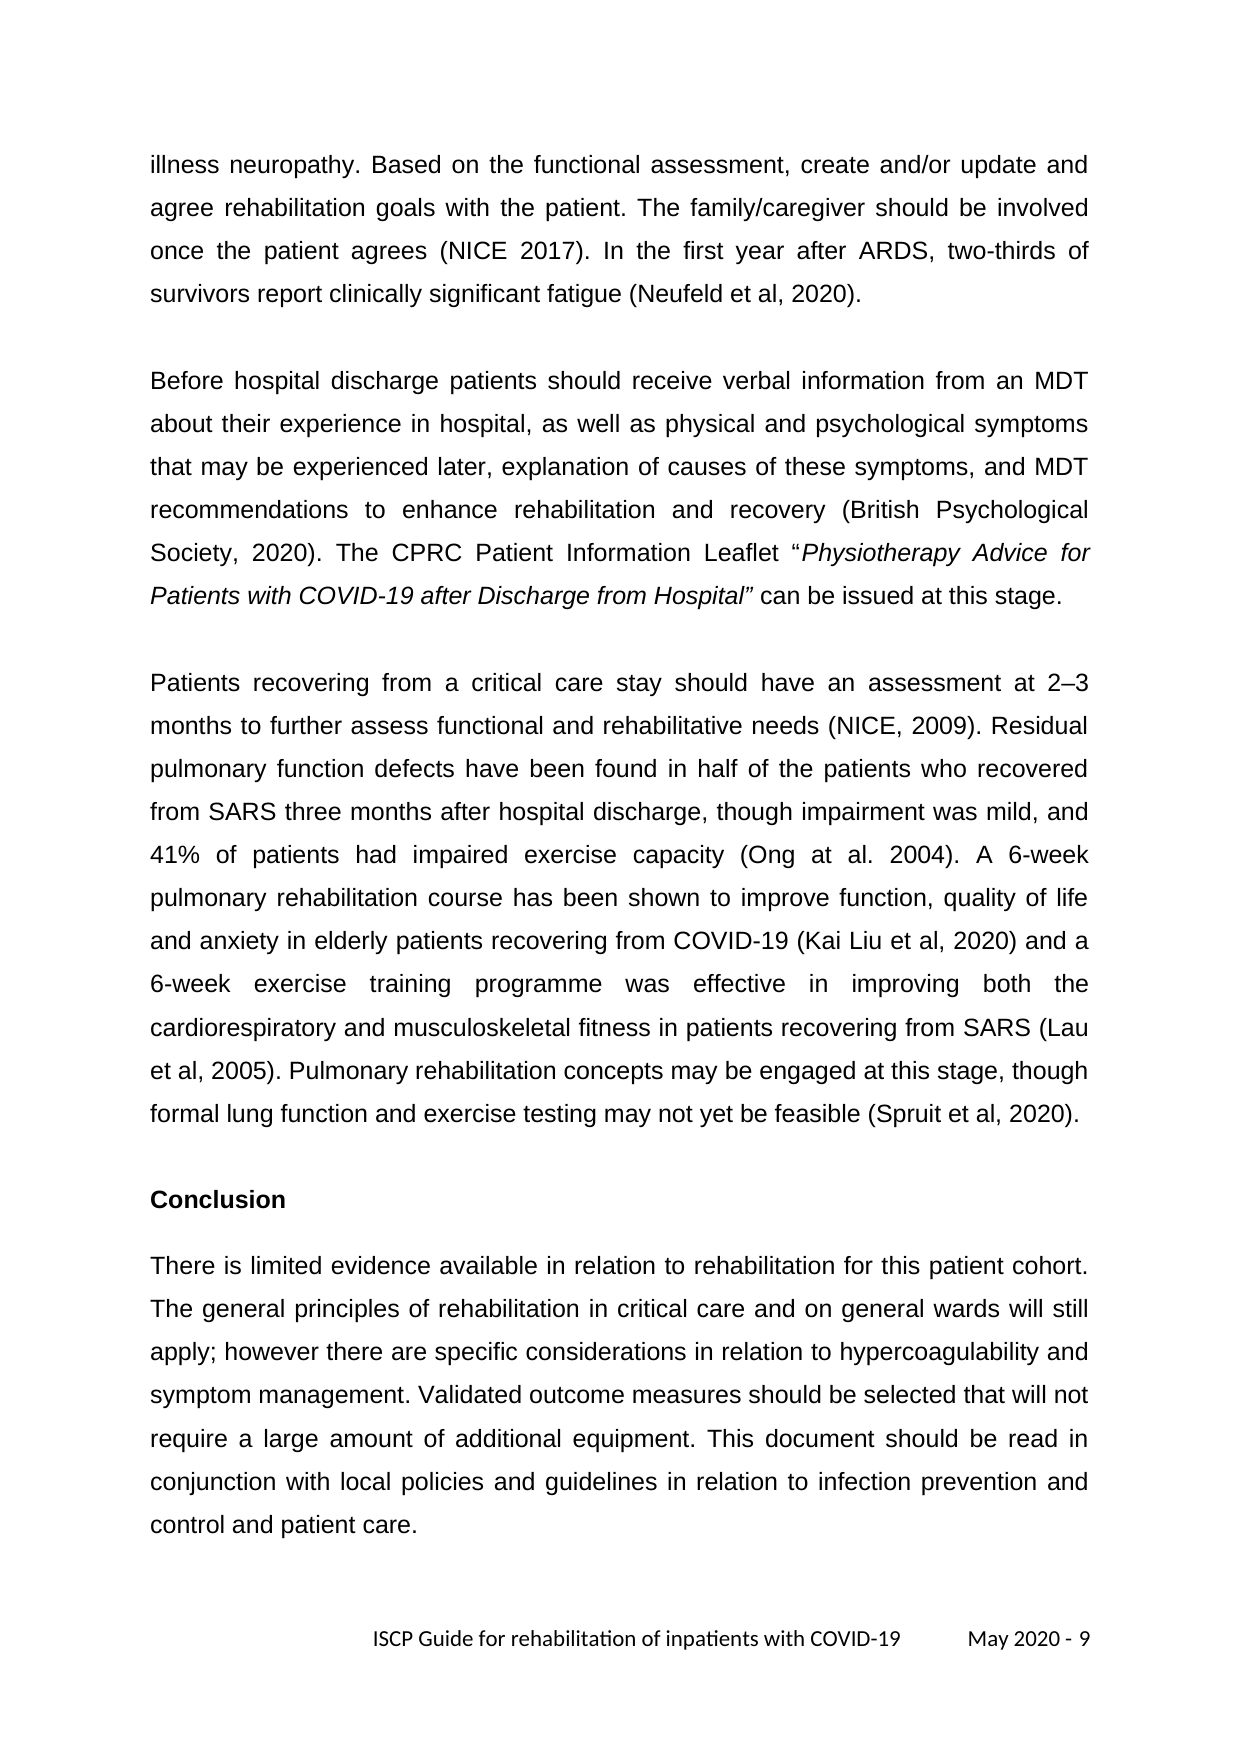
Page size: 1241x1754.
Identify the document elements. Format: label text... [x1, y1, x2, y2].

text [150, 150, 1090, 308]
text Patients recovering from a critical care stay should have an assessment at 2–3 months to further assess functional and rehabilitative needs (NICE, 2009). Residual pulmonary function defects have been found in half of the patients who recovered from SARS three months after hospital discharge, though impairment was mild, and 41% of patients had impaired exercise capacity (Ong at al. 2004). A 6-week pulmonary rehabilitation course has been shown to improve function, quality of life and anxiety in elderly patients recovering from COVID-19 (Kai Liu et al, 2020) and a 6-week exercise training programme was effective in improving both the cardiorespiratory and musculoskeletal fitness in patients recovering from SARS (Lau et al, 2005). Pulmonary rehabilitation concepts may be engaged at this stage, though formal lung function and exercise testing may not yet be feasible (Spruit et al, 2020). [150, 667, 1090, 1127]
text There is limited evidence available in relation to rehabilitation for this patient cohort. The general principles of rehabilitation in critical care and on general wards will still apply; however there are specific considerations in relation to hypercoagulability and symptom management. Validated outcome measures should be selected that will not require a large amount of additional equipment. This document should be read in conjunction with local policies and guidelines in relation to infection prevention and control and patient care. [150, 1251, 1090, 1538]
text Before hospital discharge patients should receive verbal information from an MDT about their experience in hospital, as well as physical and psychological symptoms that may be experienced later, explanation of causes of these symptoms, and MDT recommendations to enhance rehabilitation and recovery (British Psychological Society, 2020). The CPRC Patient Information Leaflet “Physiotherapy Advice for Patients with COVID-19 after Discharge from Hospital” can be issued at this stage. [150, 366, 1090, 610]
text Conclusion [150, 1185, 1090, 1214]
